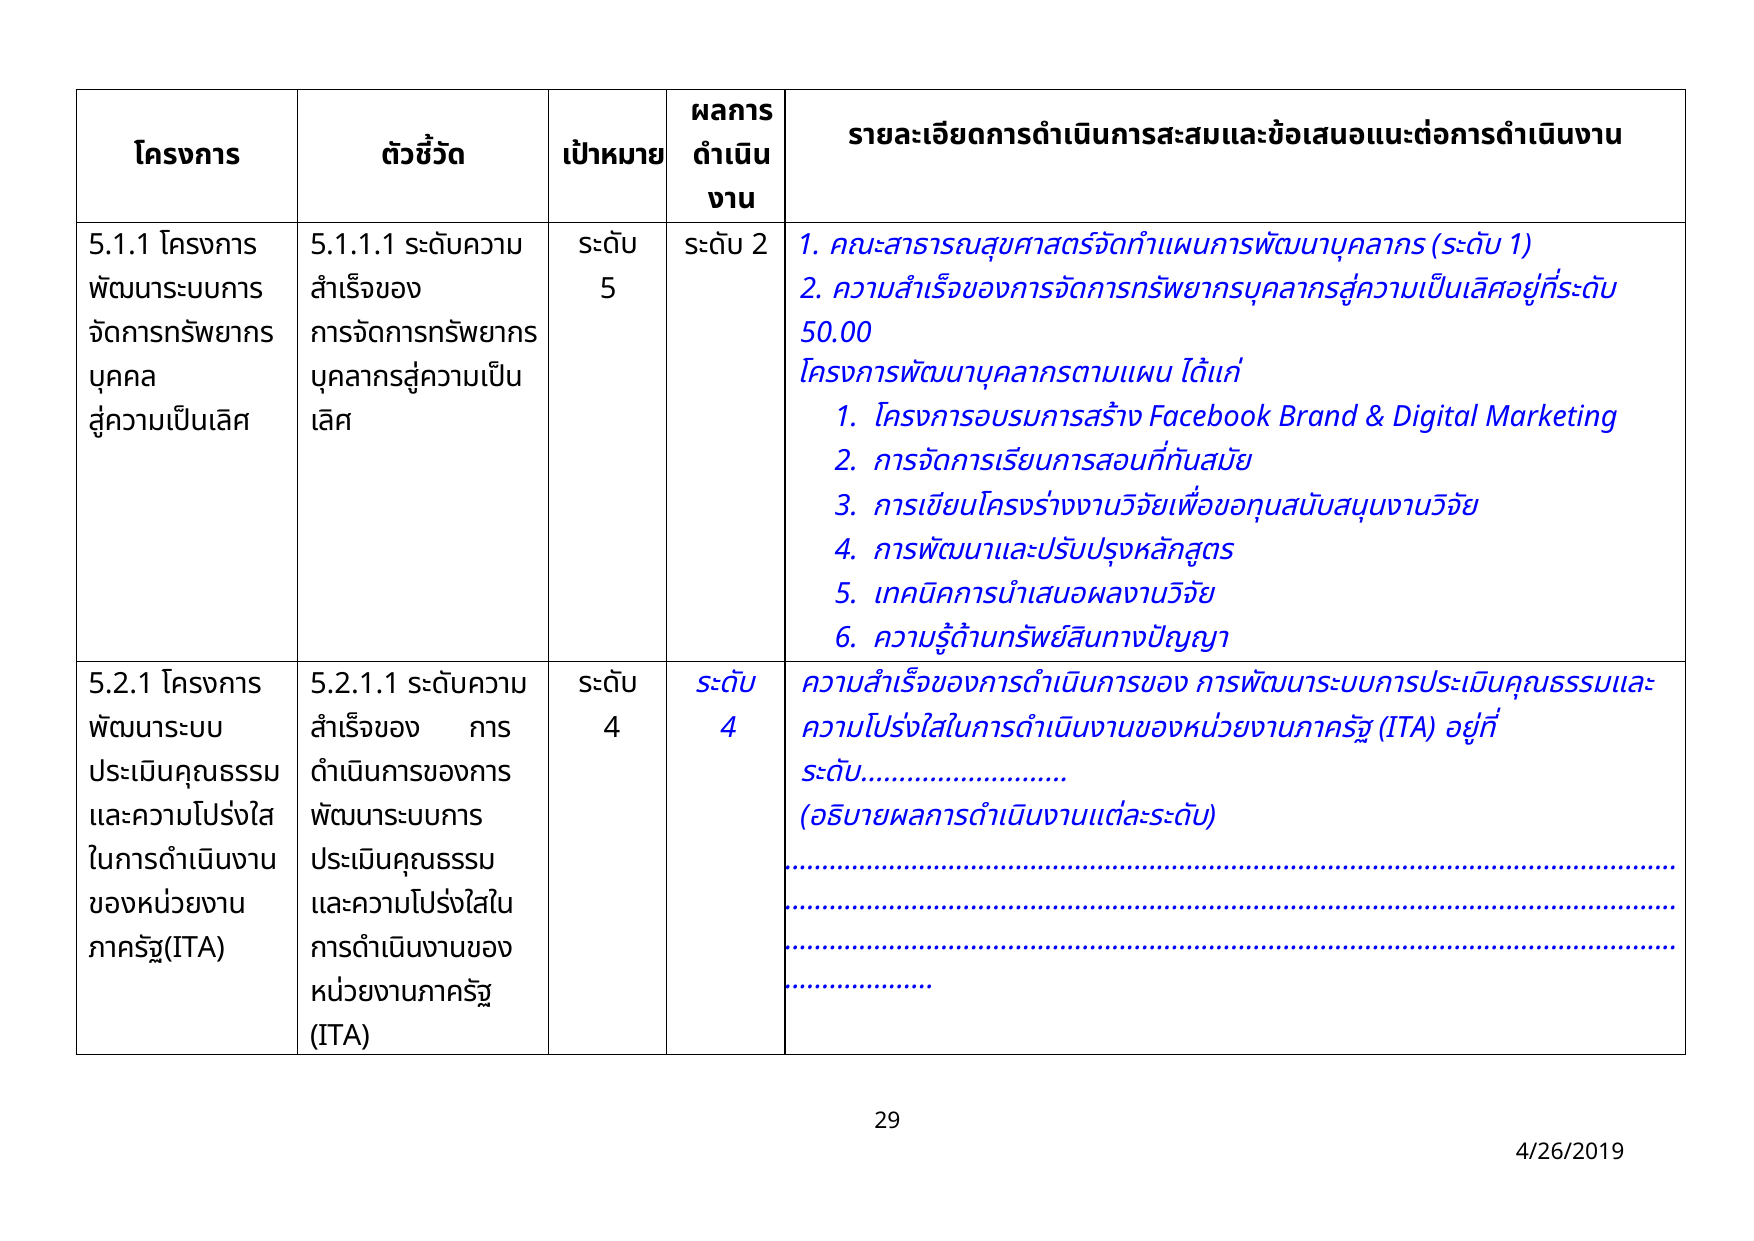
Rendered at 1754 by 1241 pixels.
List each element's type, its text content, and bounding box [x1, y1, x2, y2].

table_header ผลการดำเนินงาน [667, 90, 784, 222]
table_header เป้าหมาย [549, 90, 666, 222]
table_header รายละเอียดการดำเนินการสะสมและข้อเสนอแนะต่อการดำเนินงาน [786, 90, 1685, 222]
table_cell ระดับ 5 [549, 223, 666, 661]
table_cell 5.2.1.1 ระดับความสำเร็จของ การดำเนินการของการพัฒนาระบบการประเมินคุณธรรมและความโปร่งใสในการดำเนินงานของหน่วยงานภาครัฐ (ITA) [298, 662, 548, 1054]
table_cell 1. คณะสาธารณสุขศาสตร์จัดทำแผนการพัฒนาบุคลากร (ระดับ 1) 2. ความสำเร็จของการจัดการทรัพยากรบุคลากรสู่ความเป็นเลิศอยู่ที่ระดับ 50.00 โครงการพัฒนาบุคลากรตามแผน ได้แก่ โครงการอบรมการสร้าง Facebook Brand & Digital Marketing การจัดการเรียนการสอนที่ทันสมัย การเขียนโครงร่างงานวิจัยเพื่อขอทุนสนับสนุนงานวิจัย การพัฒนาและปรับปรุงหลักสูตร เทคนิคการนำเสนอผลงานวิจัย ความรู้ด้านทรัพย์สินทางปัญญา [786, 223, 1685, 661]
table_cell 5.2.1 โครงการพัฒนาระบบประเมินคุณธรรมและความโปร่งใสในการดำเนินงานของหน่วยงานภาครัฐ(ITA) [77, 662, 297, 1054]
table_cell ระดับ 2 [667, 223, 784, 661]
table_header โครงการ [77, 90, 297, 222]
table_cell ความสำเร็จของการดำเนินการของ การพัฒนาระบบการประเมินคุณธรรมและความโปร่งใสในการดำเนินงานของหน่วยงานภาครัฐ (ITA) อยู่ที่ระดับ……………………… (อธิบายผลการดำเนินงานแต่ละระดับ) ............................................................................................................................................................................................................................................................................................................................................................................................ [786, 662, 1685, 1054]
table_cell ระดับ 4 [549, 662, 666, 1054]
table_cell ระดับ 4 [667, 662, 784, 1054]
table_cell 5.1.1.1 ระดับความสำเร็จของ การจัดการทรัพยากรบุคลากรสู่ความเป็นเลิศ [298, 223, 548, 661]
table_cell 5.1.1 โครงการพัฒนาระบบการจัดการทรัพยากรบุคคล สู่ความเป็นเลิศ [77, 223, 297, 661]
table_header ตัวชี้วัด [298, 90, 548, 222]
